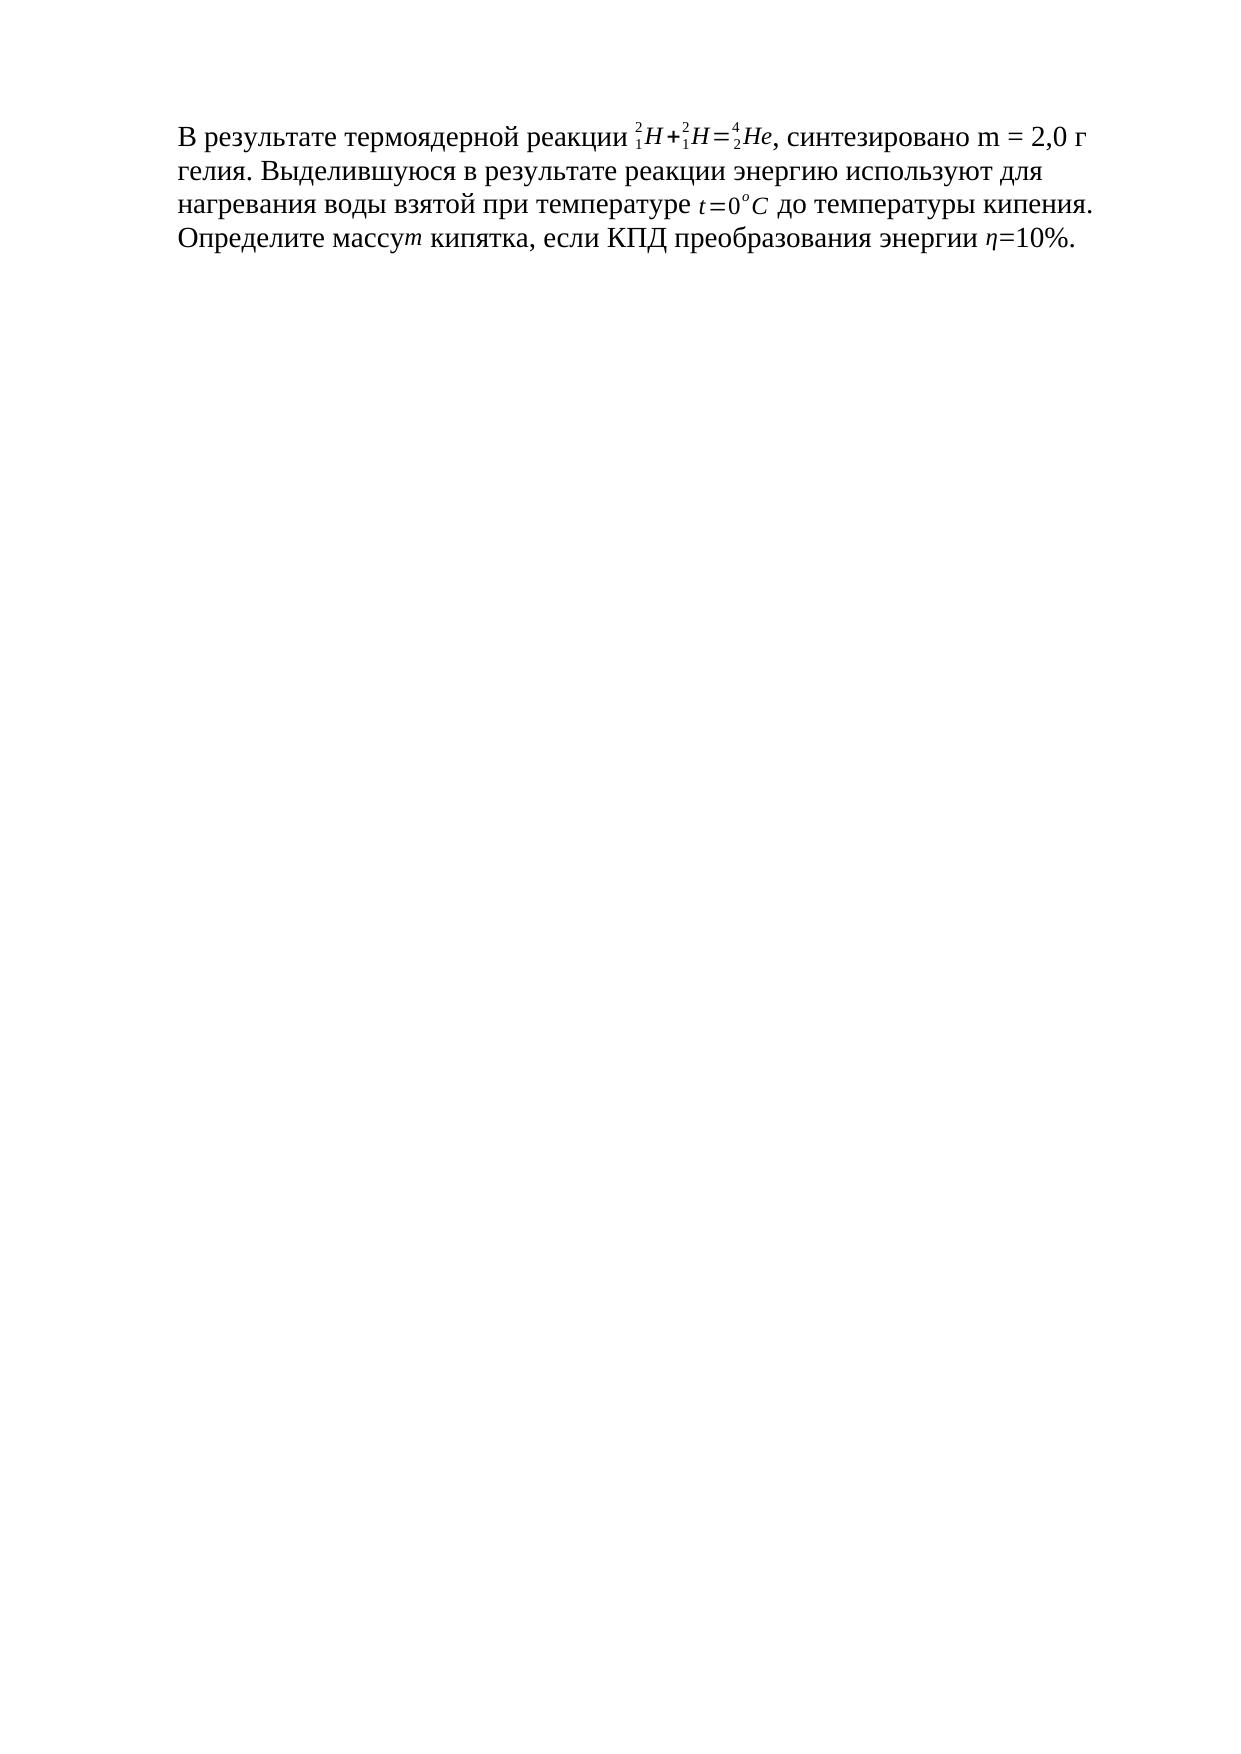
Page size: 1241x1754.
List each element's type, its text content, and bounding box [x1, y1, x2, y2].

text В результате термоядерной реакции , синтезировано m = 2,0 г гелия. Выделившуюся в результате реакции энергию используют для нагревания воды взятой при температуре до температуры кипения. Определите массу кипятка, если КПД преобразования энергии =10%. [177, 118, 1152, 254]
